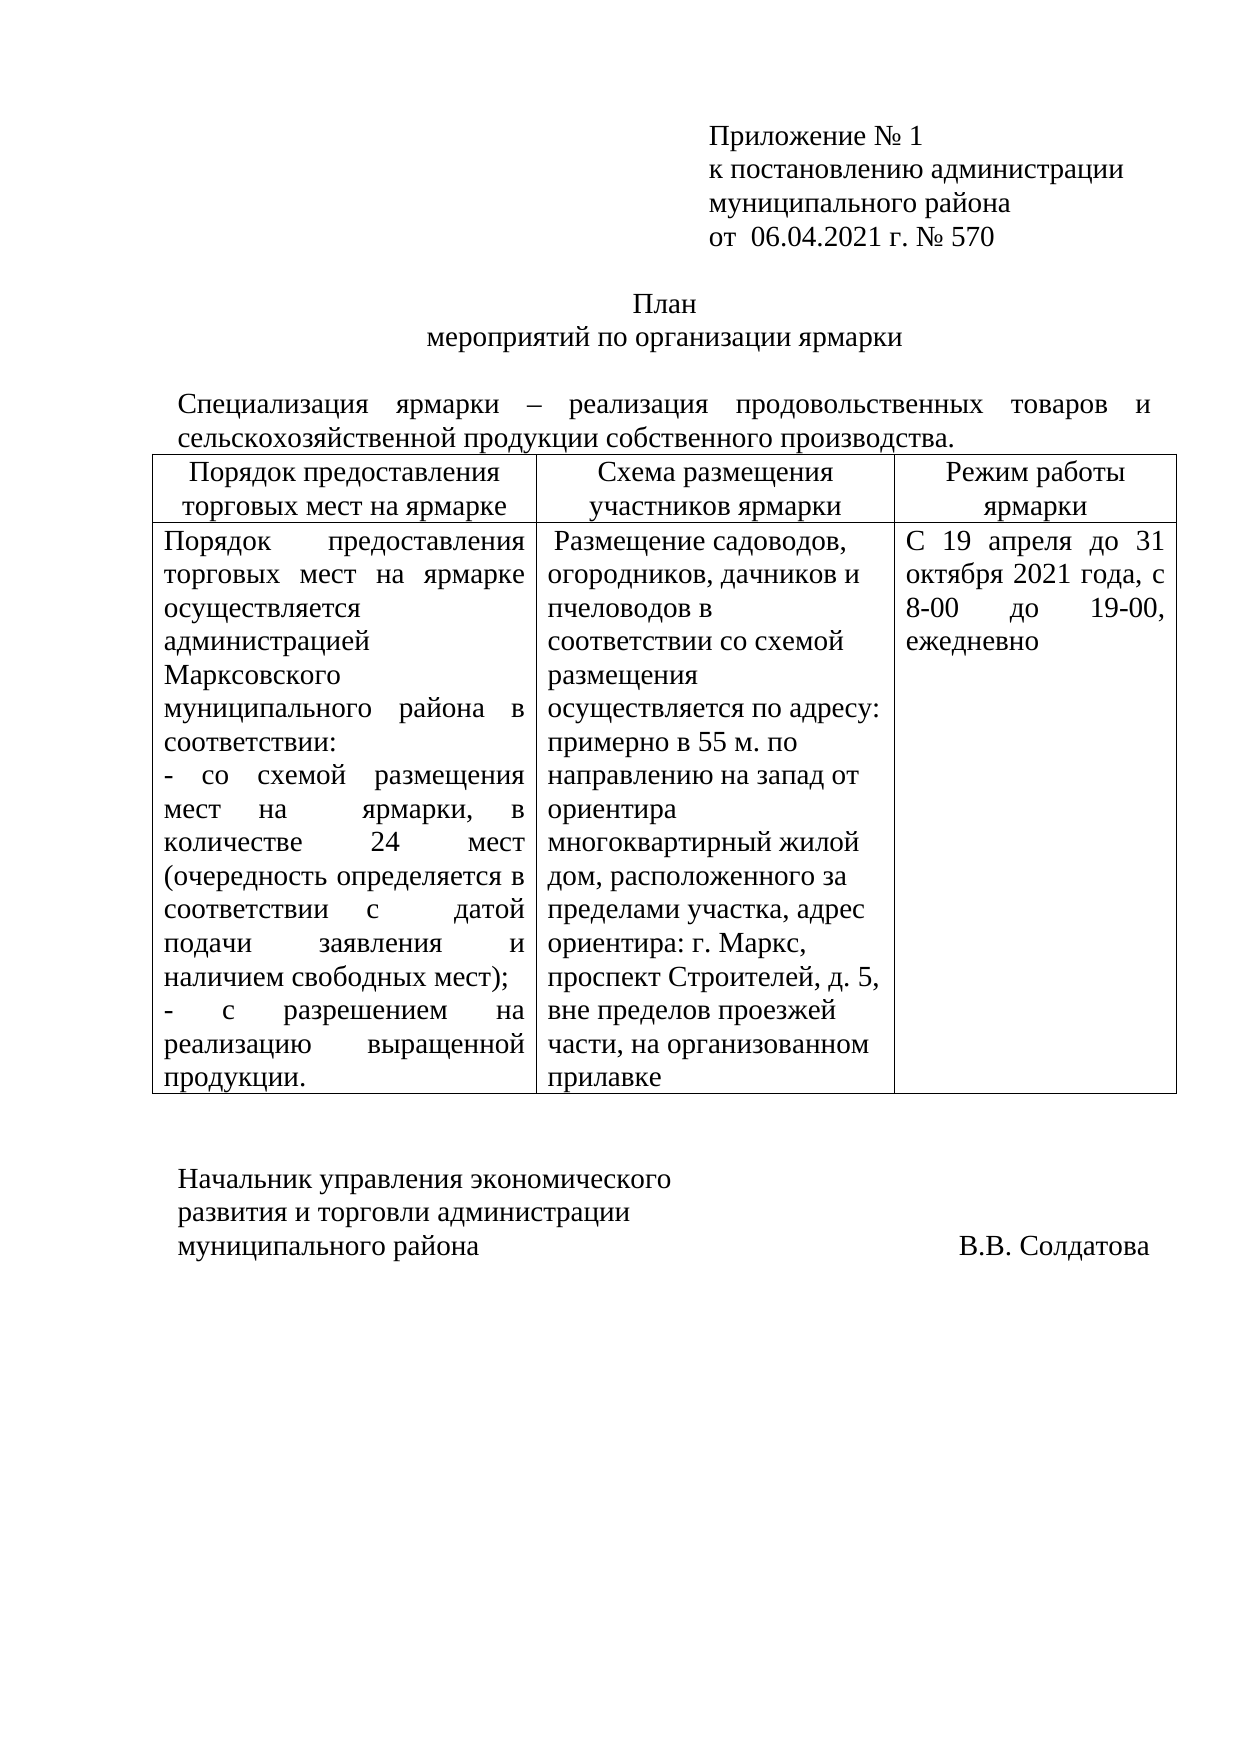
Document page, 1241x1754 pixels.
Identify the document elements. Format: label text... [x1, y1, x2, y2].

text Начальник управления экономического [177, 1161, 1152, 1194]
table_header Режим работы ярмарки [895, 455, 1176, 522]
text Специализация ярмарки – реализация продовольственных товаров и сельскохозяйственной продукции собственного производства. [177, 386, 1152, 453]
text муниципального района В.В. Солдатова [177, 1228, 1152, 1262]
table_header Схема размещения участников ярмарки [537, 455, 894, 522]
text План [177, 286, 1152, 319]
text мероприятий по организации ярмарки [177, 319, 1152, 353]
text от 06.04.2021 г. № 570 [709, 219, 1152, 252]
table_header Порядок предоставления торговых мест на ярмарке [153, 455, 536, 522]
text Приложение № 1 [709, 118, 1152, 152]
table_cell Порядок предоставления торговых мест на ярмарке осуществляется администрацией Марксовского муниципального района в соответствии: - со схемой размещения мест на ярмарки, в количестве 24 мест (очередность определяется в соответствии с датой подачи заявления и наличием свободных мест); - с разрешением на реализацию выращенной продукции. [153, 523, 536, 1093]
table_cell Размещение садоводов, огородников, дачников и пчеловодов в соответствии со схемой размещения осуществляется по адресу: примерно в 55 м. по направлению на запад от ориентира многоквартирный жилой дом, расположенного за пределами участка, адрес ориентира: г. Маркс, проспект Строителей, д. 5, вне пределов проезжей части, на организованном прилавке [537, 523, 894, 1093]
text развития и торговли администрации [177, 1194, 1152, 1228]
table_cell С 19 апреля до 31 октября 2021 года, с 8-00 до 19-00, ежедневно [895, 523, 1176, 1093]
text муниципального района [709, 185, 1152, 219]
text к постановлению администрации [709, 152, 1152, 185]
